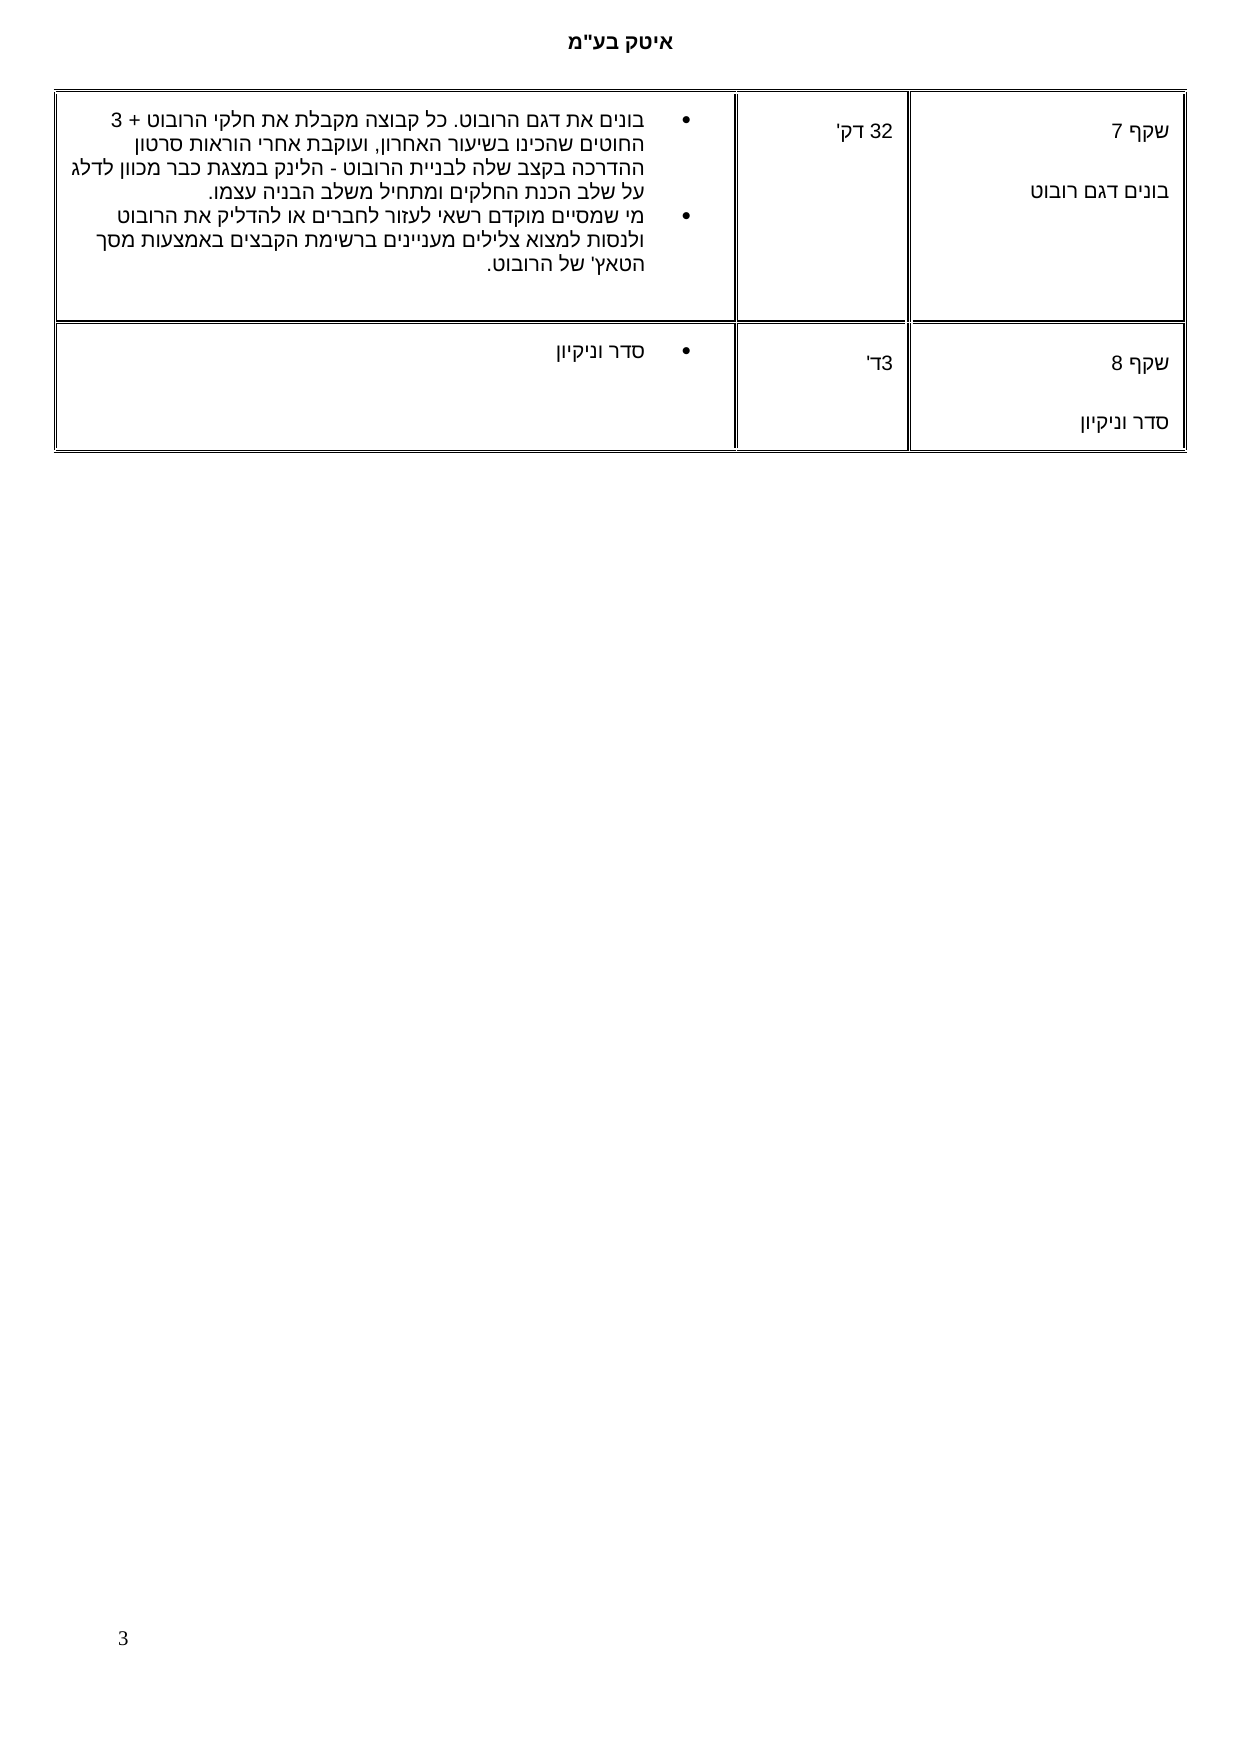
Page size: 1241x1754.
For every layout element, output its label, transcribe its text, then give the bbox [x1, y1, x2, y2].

table_cell 32 דק' [736, 92, 907, 320]
table_cell סדר וניקיון [55, 320, 736, 449]
table_cell בונים את דגם הרובוט. כל קבוצה מקבלת את חלקי הרובוט + 3 החוטים שהכינו בשיעור האחרון, ועוקבת אחרי הוראות סרטון ההדרכה בקצב שלה לבניית הרובוט - הלינק במצגת כבר מכוון לדלג על שלב הכנת החלקים ומתחיל משלב הבניה עצמו. מי שמסיים מוקדם רשאי לעזור לחברים או להדליק את הרובוט ולנסות למצוא צלילים מעניינים ברשימת הקבצים באמצעות מסך הטאץ' של הרובוט. [55, 90, 736, 320]
table_cell 3ד' [736, 320, 908, 449]
table_cell שקף 8 סדר וניקיון [911, 320, 1185, 449]
table_cell שקף 7 בונים דגם רובוט [911, 92, 1185, 320]
